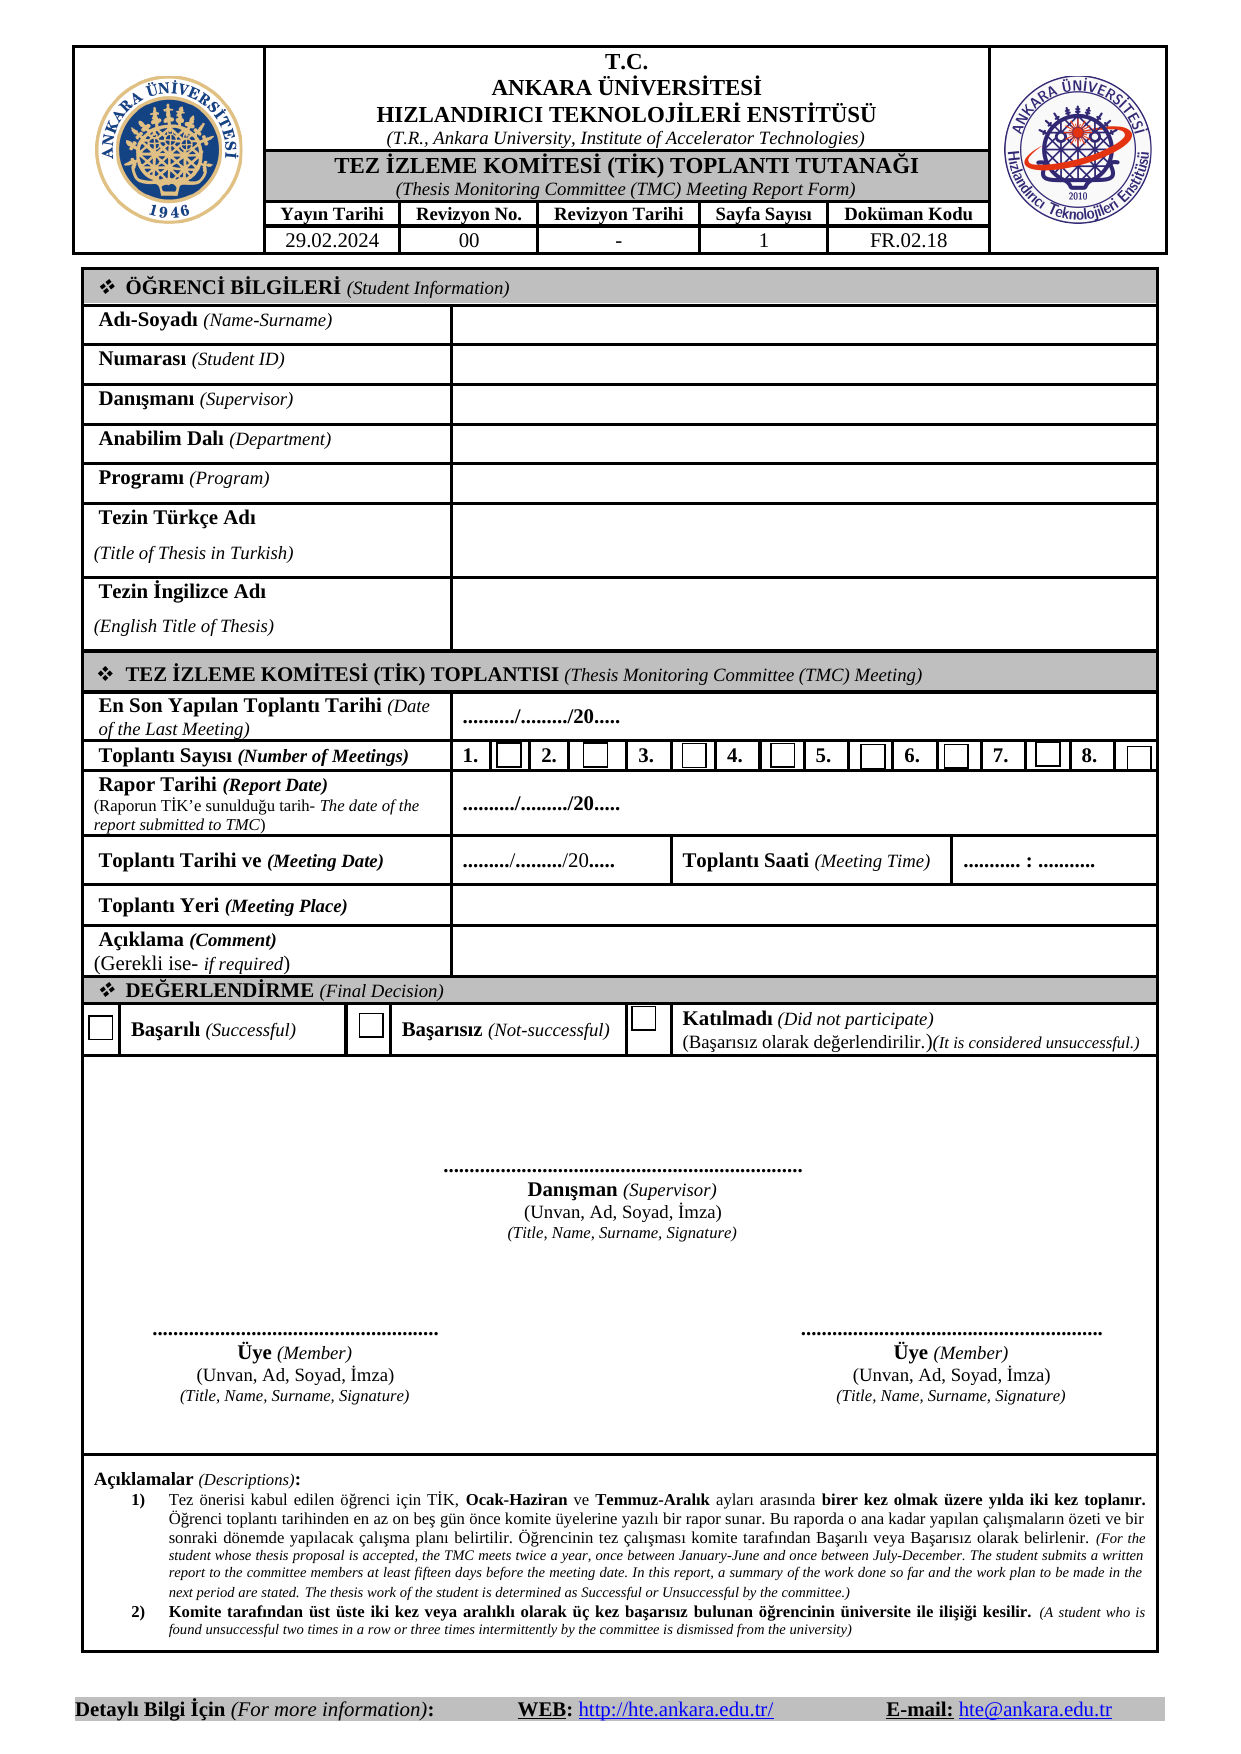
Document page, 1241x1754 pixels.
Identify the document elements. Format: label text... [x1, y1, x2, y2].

table_cell Toplantı Saati (Meeting Time) [673, 837, 950, 883]
table_cell [453, 426, 1156, 462]
table_cell [628, 1005, 670, 1053]
picture [95, 76, 243, 224]
table_cell DEĞERLENDİRME (Final Decision) [314, 978, 1156, 1002]
table_cell Rapor Tarihi (Report Date) (Raporun TİK’e sunulduğu tarih- The date of the report submitted to TMC) [84, 772, 450, 834]
table_cell [84, 1057, 1156, 1453]
table_cell Adı-Soyadı (Name-Surname) [84, 307, 450, 343]
table_cell 6. [894, 742, 936, 768]
table_cell [1116, 742, 1156, 768]
table_cell 8. [1072, 742, 1113, 768]
table_cell Açıklama (Comment) (Gerekli ise- if required) [84, 927, 450, 975]
table_cell 7. [983, 742, 1024, 768]
table_cell 4. [717, 742, 758, 768]
table_cell Tezin İngilizce Adı (English Title of Thesis) [84, 579, 450, 649]
table_cell Danışmanı (Supervisor) [84, 386, 450, 422]
table_cell Anabilim Dalı (Department) [84, 426, 450, 462]
table_cell En Son Yapılan Toplantı Tarihi (Date of the Last Meeting) [84, 694, 450, 739]
table_cell ........... : ........... [953, 837, 1156, 883]
table_cell [608, 742, 625, 768]
table_header ÖĞRENCİ BİLGİLERİ (Student Information) [84, 270, 1156, 303]
table_cell [850, 742, 891, 768]
table_cell Numarası (Student ID) [84, 346, 450, 383]
table_cell 3. [628, 742, 670, 768]
table_cell [673, 742, 714, 768]
table_cell TEZ İZLEME KOMİTESİ (TİK) TOPLANTISI (Thesis Monitoring Committee (TMC) Meeting) [84, 653, 1156, 690]
table_cell [939, 742, 980, 768]
table_cell Katılmadı (Did not participate) (Başarısız olarak değerlendirilir.)(It is considered unsuccessful.) [673, 1005, 1156, 1053]
table_cell [348, 1005, 389, 1053]
table_cell [453, 465, 1156, 502]
table_cell Tezin Türkçe Adı (Title of Thesis in Turkish) [84, 505, 450, 576]
table_cell [453, 346, 1156, 383]
table_cell Toplantı Sayısı (Number of Meetings) [84, 742, 450, 768]
table_cell [453, 927, 1156, 975]
table_cell [762, 742, 803, 768]
table_cell Başarılı (Successful) [121, 1005, 344, 1053]
table_cell [453, 579, 1156, 649]
table_cell Açıklamalar (Descriptions): Tez önerisi kabul edilen öğrenci için TİK, Ocak-Haziran ve Temmuz-Aralık ayları arasında birer kez olmak üzere yılda iki kez toplanır. Öğrenci toplantı tarihinden en az on beş gün önce komite üyelerine yazılı bir rapor sunar. Bu raporda o ana kadar yapılan çalışmaların özeti ve bir sonraki dönemde yapılacak çalışma planı belirtilir. Öğrencinin tez çalışması komite tarafından Başarılı veya Başarısız olarak belirlenir. (For the student whose thesis proposal is accepted, the TMC meets twice a year, once between January-June and once between July-December. The student submits a written report to the committee members at least fifteen days before the meeting date. In this report, a summary of the work done so far and the work plan to be made in the next period are stated. The thesis work of the student is determined as Successful or Unsuccessful by the committee.) Komite tarafından üst üste iki kez veya aralıklı olarak üç kez başarısız bulunan öğrencinin üniversite ile ilişiği kesilir. (A student who is found unsuccessful two times in a row or three times intermittently by the committee is dismissed from the university) [84, 1456, 1156, 1650]
table_cell ........../........./20..... [453, 694, 1156, 739]
table_cell [84, 1005, 118, 1053]
table_cell [453, 307, 1156, 343]
table_cell Başarısız (Not-successful) [392, 1005, 625, 1053]
table_cell 1. [453, 742, 489, 768]
table_cell Programı (Program) [84, 465, 450, 502]
table_cell [453, 386, 1156, 422]
table_cell [453, 505, 1156, 576]
table_cell [453, 886, 1156, 924]
table_cell ........./........./20..... [453, 837, 670, 883]
table_cell 2. [531, 742, 567, 768]
table_cell [492, 742, 496, 768]
table_cell [522, 742, 528, 768]
table_cell Toplantı Yeri (Meeting Place) [84, 886, 450, 924]
picture [1004, 76, 1152, 224]
table_cell [1027, 742, 1069, 768]
table_cell ........../........./20..... [453, 772, 1156, 834]
table_cell [570, 742, 583, 768]
table_cell 5. [806, 742, 847, 768]
table_cell Toplantı Tarihi ve (Meeting Date) [84, 837, 450, 883]
